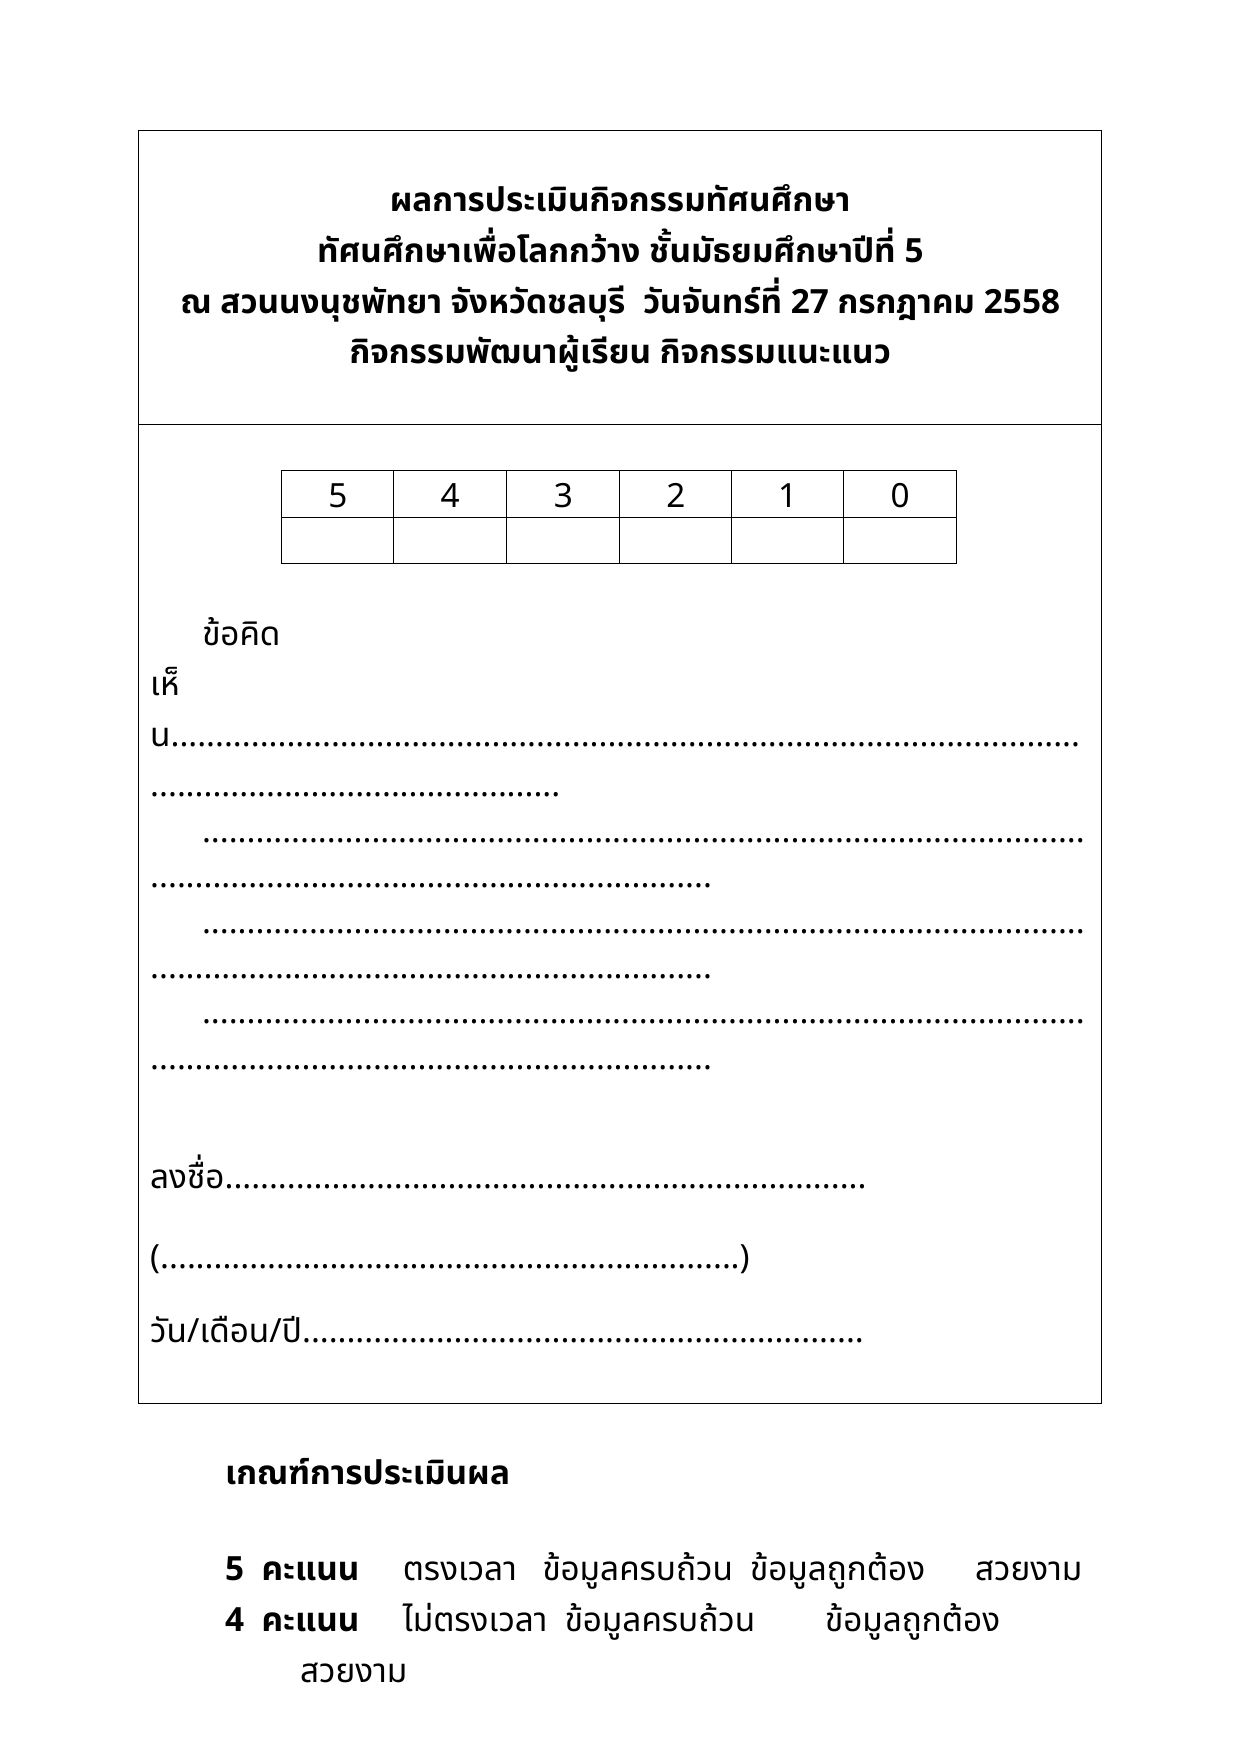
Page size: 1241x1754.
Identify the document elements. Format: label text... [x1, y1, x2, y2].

table_cell ข้อคิดเห็น.................................................................................................................................................... .................................................................................................................................................................. .................................................................................................................................................................. .................................................................................................................................................................. ลงชื่อ........................................................................ (.................................................................) วัน/เดือน/ปี............................................................... [139, 425, 1101, 1403]
list 5 คะแนน ตรงเวลา ข้อมูลครบถ้วน ข้อมูลถูกต้อง สวยงาม [225, 1545, 1090, 1596]
table_header ผลการประเมินกิจกรรมทัศนศึกษา ทัศนศึกษาเพื่อโลกกว้าง ชั้นมัธยมศึกษาปีที่ 5 ณ สวนนงนุชพัทยา จังหวัดชลบุรี วันจันทร์ที่ 27 กรกฎาคม 2558 กิจกรรมพัฒนาผู้เรียน กิจกรรมแนะแนว [139, 131, 1101, 424]
list เกณฑ์การประเมินผล [225, 1449, 1090, 1500]
list 4 คะแนน ไม่ตรงเวลา ข้อมูลครบถ้วน ข้อมูลถูกต้อง สวยงาม [225, 1596, 1090, 1697]
